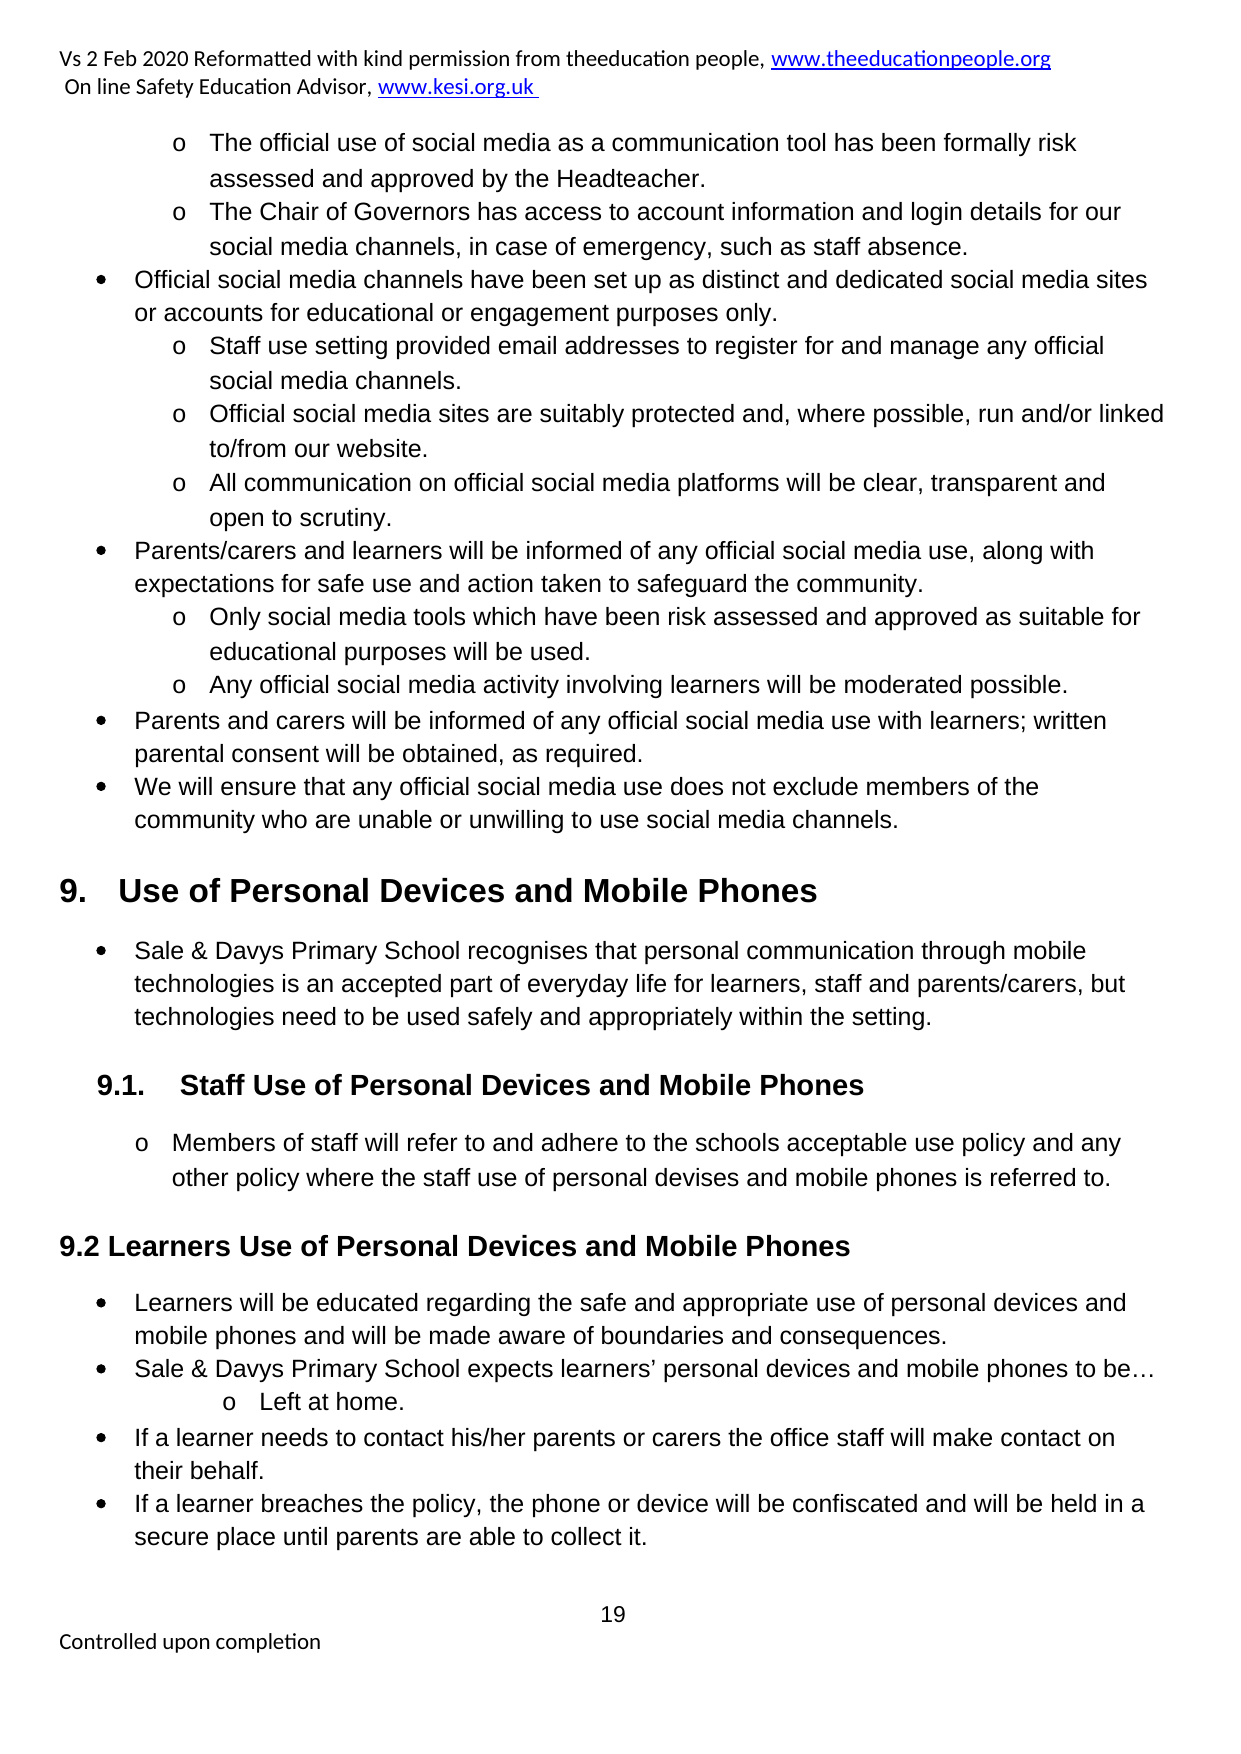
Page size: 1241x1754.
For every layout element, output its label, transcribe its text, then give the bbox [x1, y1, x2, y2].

text 9.2 Learners Use of Personal Devices and Mobile Phones [59, 1229, 1167, 1262]
list Parents/carers and learners will be informed of any official social media use, along with expectations for safe use and action taken to safeguard the community. [97, 536, 1167, 598]
list The official use of social media as a communication tool has been formally risk assessed and approved by the Headteacher. [172, 128, 1167, 192]
list Official social media channels have been set up as distinct and dedicated social media sites or accounts for educational or engagement purposes only. [97, 265, 1167, 327]
list Staff use setting provided email addresses to register for and manage any official social media channels. [172, 331, 1167, 395]
list Use of Personal Devices and Mobile Phones [59, 871, 1167, 909]
list Staff Use of Personal Devices and Mobile Phones [97, 1068, 1167, 1102]
list Any official social media activity involving learners will be moderated possible. [172, 670, 1167, 701]
list We will ensure that any official social media use does not exclude members of the community who are unable or unwilling to use social media channels. [97, 772, 1167, 834]
list Sale & Davys Primary School expects learners’ personal devices and mobile phones to be… [97, 1354, 1167, 1383]
list Sale & Davys Primary School recognises that personal communication through mobile technologies is an accepted part of everyday life for learners, staff and parents/carers, but technologies need to be used safely and appropriately within the setting. [97, 936, 1167, 1031]
list If a learner needs to contact his/her parents or carers the office staff will make contact on their behalf. [97, 1423, 1167, 1485]
list Only social media tools which have been risk assessed and approved as suitable for educational purposes will be used. [172, 602, 1167, 666]
list Parents and carers will be informed of any official social media use with learners; written parental consent will be obtained, as required. [97, 706, 1167, 767]
list Learners will be educated regarding the safe and appropriate use of personal devices and mobile phones and will be made aware of boundaries and consequences. [97, 1288, 1167, 1350]
list Members of staff will refer to and adhere to the schools acceptable use policy and any other policy where the staff use of personal devises and mobile phones is referred to. [134, 1127, 1167, 1191]
list Official social media sites are suitably protected and, where possible, run and/or linked to/from our website. [172, 399, 1167, 463]
list Left at home. [222, 1387, 1167, 1418]
list All communication on official social media platforms will be clear, transparent and open to scrutiny. [172, 467, 1167, 531]
list The Chair of Governors has access to account information and login details for our social media channels, in case of emergency, such as staff absence. [172, 197, 1167, 261]
list If a learner breaches the policy, the phone or device will be confiscated and will be held in a secure place until parents are able to collect it. [97, 1489, 1167, 1551]
